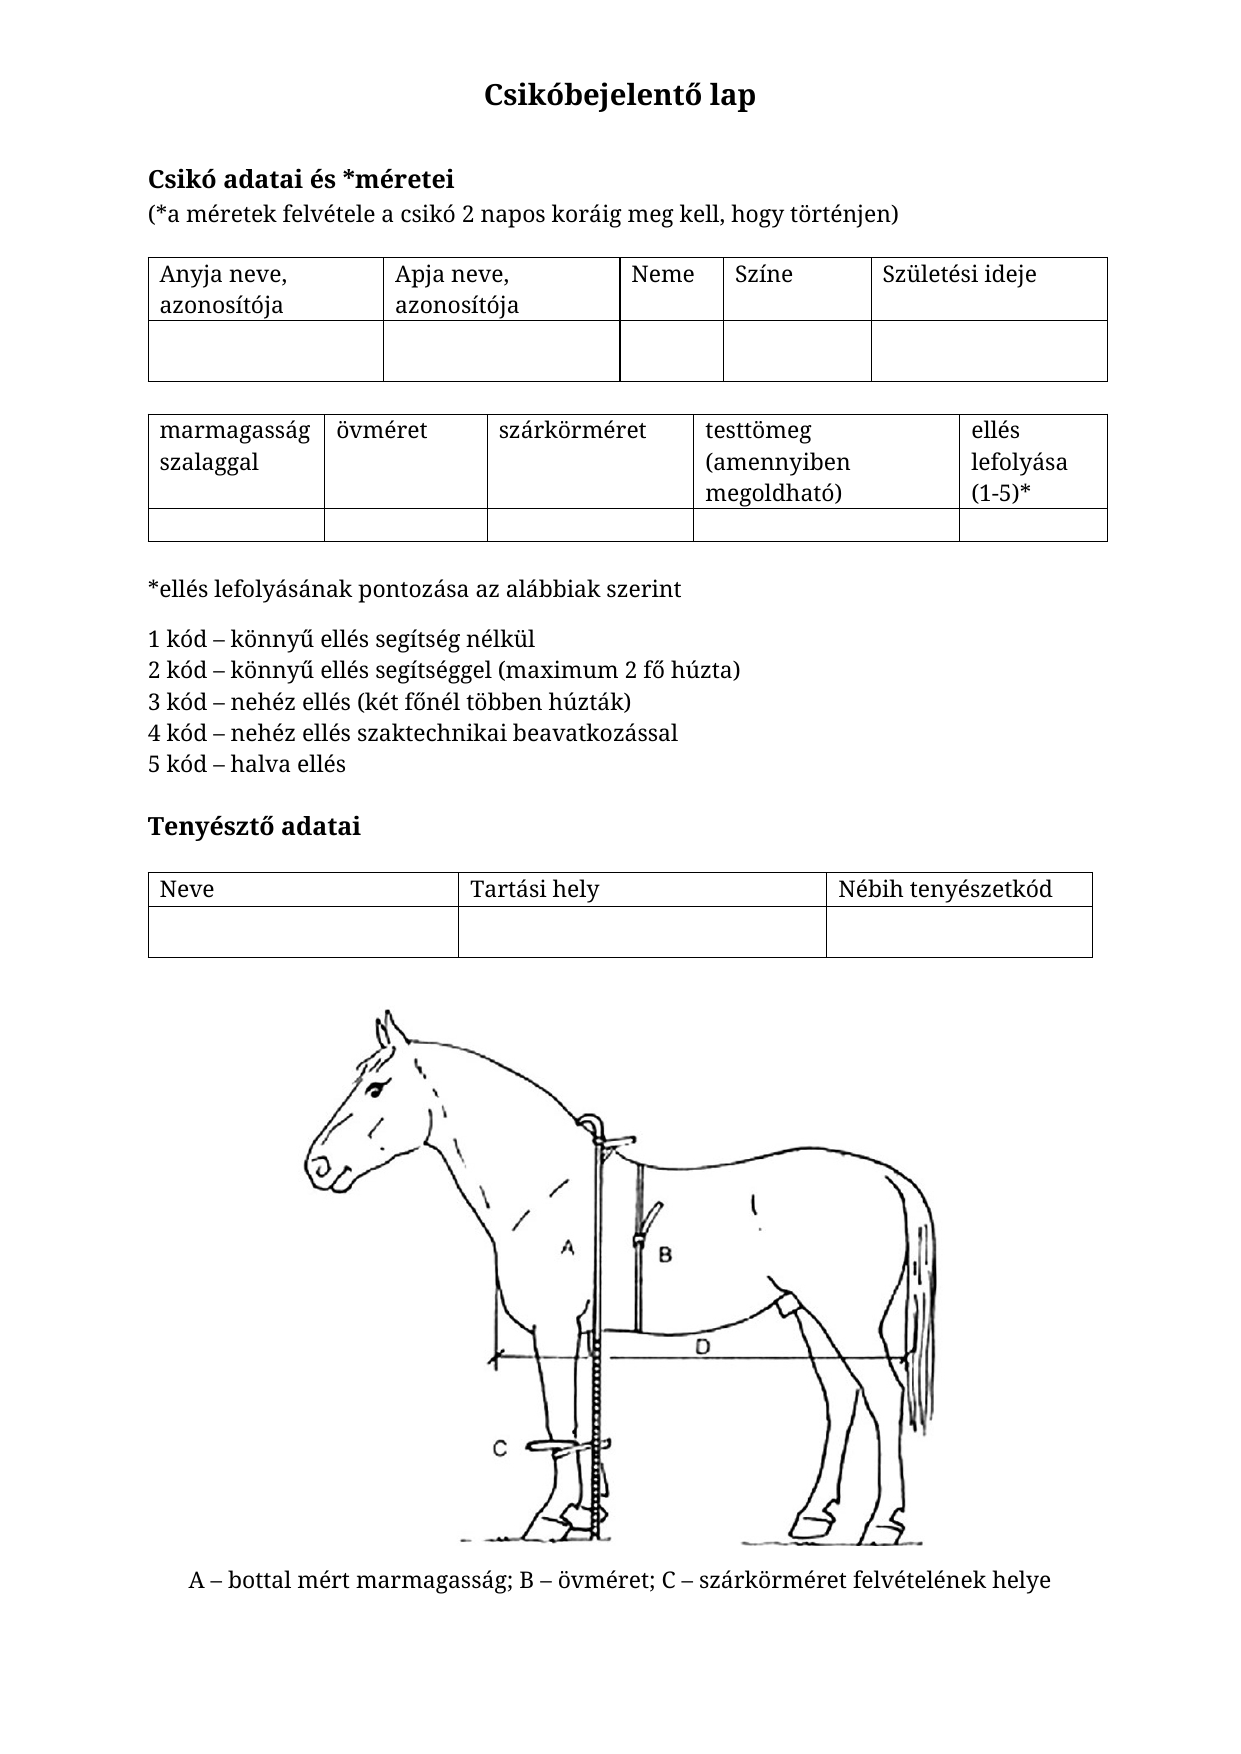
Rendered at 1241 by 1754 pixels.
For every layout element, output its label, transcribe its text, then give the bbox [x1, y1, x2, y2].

table_header Apja neve, azonosítója [384, 258, 619, 320]
table_header szárkörméret [488, 415, 693, 508]
table_cell [621, 321, 723, 381]
table_cell [325, 509, 487, 541]
table_cell [149, 907, 458, 957]
table_header testtömeg (amennyiben megoldható) [694, 415, 959, 508]
table_header Neve [149, 873, 458, 906]
table_header Nébih tenyészetkód [827, 873, 1092, 906]
table_header Anyja neve, azonosítója [149, 258, 383, 320]
table_cell [459, 907, 826, 957]
table_header Tartási hely [459, 873, 826, 906]
table_header marmagasság szalaggal [149, 415, 324, 508]
text A – bottal mért marmagasság; B – övméret; C – szárkörméret felvételének helye [148, 1564, 1093, 1595]
table_cell [872, 321, 1107, 381]
text 2 kód – könnyű ellés segítséggel (maximum 2 fő húzta) [148, 654, 1093, 686]
text Csikó adatai és *méretei [148, 161, 1093, 195]
text 5 kód – halva ellés [148, 748, 1093, 779]
text Tenyésztő adatai [148, 809, 1093, 843]
text 4 kód – nehéz ellés szaktechnikai beavatkozással [148, 717, 1093, 748]
table_cell [960, 509, 1107, 541]
table_cell [488, 509, 693, 541]
text 3 kód – nehéz ellés (két főnél többen húzták) [148, 686, 1093, 717]
table_header Születési ideje [872, 258, 1107, 320]
table_cell [149, 321, 383, 381]
picture [289, 1005, 951, 1546]
table_cell [724, 321, 871, 381]
text (*a méretek felvétele a csikó 2 napos koráig meg kell, hogy történjen) [148, 198, 1093, 229]
table_cell [384, 321, 619, 381]
text 1 kód – könnyű ellés segítség nélkül [148, 623, 1093, 654]
table_cell [149, 509, 324, 541]
table_header Neme [621, 258, 723, 320]
table_header ellés lefolyása (1-5)* [960, 415, 1107, 508]
table_cell [694, 509, 959, 541]
table_cell [827, 907, 1092, 957]
table_header Színe [724, 258, 871, 320]
text *ellés lefolyásának pontozása az alábbiak szerint [148, 573, 1093, 604]
table_header övméret [325, 415, 487, 508]
